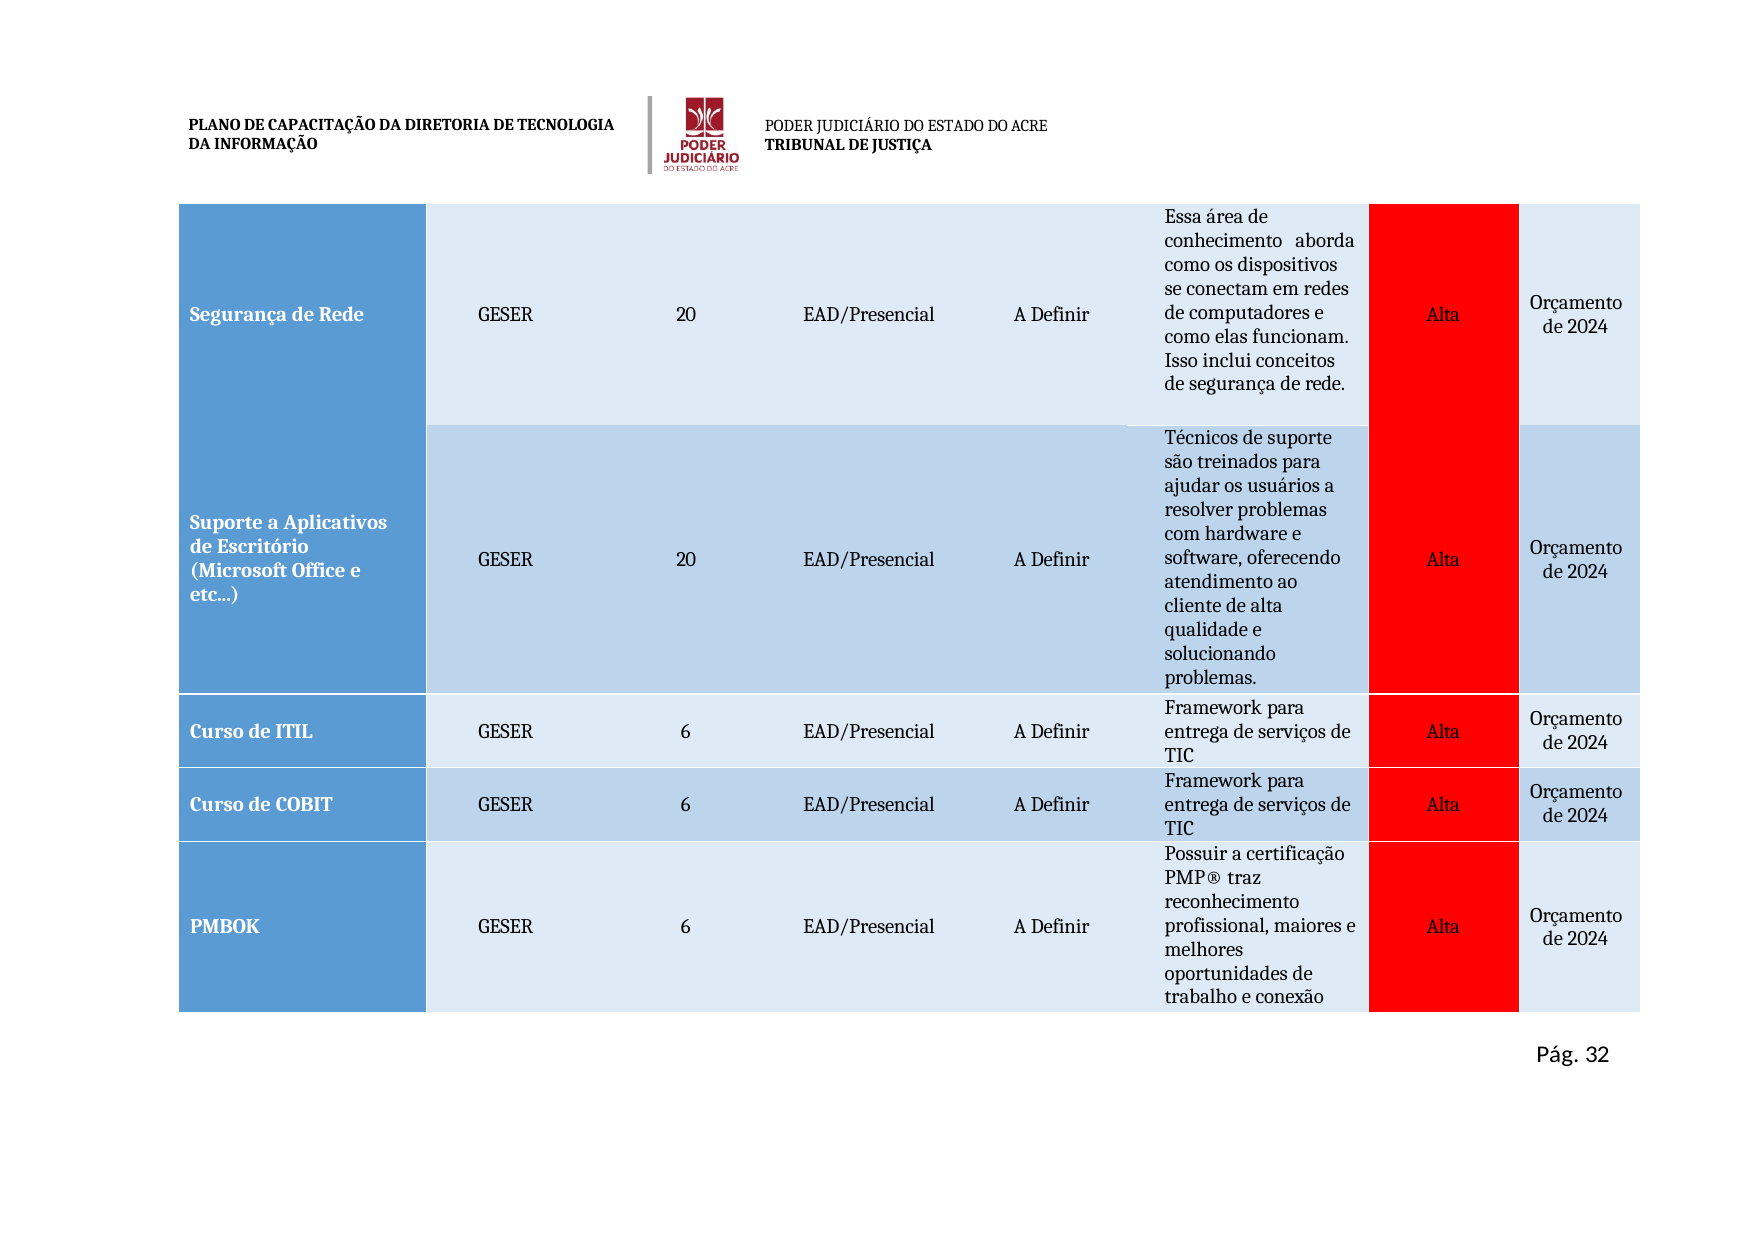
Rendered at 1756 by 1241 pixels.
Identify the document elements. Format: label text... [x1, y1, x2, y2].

table_cell A Definir [946, 842, 1127, 1012]
table_cell A Definir [946, 695, 1127, 767]
table_cell 6 [607, 695, 746, 767]
table_cell Alta [1369, 425, 1519, 693]
table_cell GESER [427, 695, 607, 767]
table_cell PMBOK [179, 842, 426, 1012]
picture [663, 97, 739, 171]
table_cell Orçamento de 2024 [1520, 695, 1640, 767]
table_header Segurança de Rede [179, 204, 426, 425]
table_cell 6 [607, 768, 746, 841]
table_cell GESER [427, 425, 607, 693]
table_cell 6 [607, 842, 746, 1012]
table_header 20 [607, 204, 746, 425]
table_cell Possuir a certificação PMP® traz reconhecimento profissional, maiores e melhores oportunidades de trabalho e conexão [1127, 842, 1368, 1012]
table_cell A Definir [946, 768, 1127, 841]
table_cell Técnicos de suporte são treinados para ajudar os usuários a resolver problemas com hardware e software, oferecendo atendimento ao cliente de alta qualidade e solucionando problemas. [1127, 426, 1368, 693]
table_cell EAD/Presencial [746, 695, 946, 767]
table_cell Curso de COBIT [179, 768, 426, 841]
table_cell Orçamento de 2024 [1520, 842, 1640, 1012]
table_cell Suporte a Aplicativos de Escritório (Microsoft Office e etc...) [179, 425, 426, 693]
table_cell Alta [1369, 695, 1519, 767]
table_cell Orçamento de 2024 [1520, 768, 1640, 841]
table_cell GESER [427, 842, 607, 1012]
table_cell Framework para entrega de serviços de TIC [1127, 695, 1368, 767]
table_cell EAD/Presencial [746, 425, 946, 693]
table_header EAD/Presencial [746, 204, 946, 425]
table_cell EAD/Presencial [746, 768, 946, 841]
table_cell Framework para entrega de serviços de TIC [1127, 768, 1368, 841]
table_cell EAD/Presencial [746, 842, 946, 1012]
table_cell GESER [427, 768, 607, 841]
table_cell Curso de ITIL [179, 695, 426, 767]
table_cell Alta [1369, 842, 1519, 1012]
table_cell Orçamento de 2024 [1520, 425, 1640, 693]
table_cell A Definir [946, 425, 1127, 693]
table_cell Alta [1369, 768, 1519, 841]
table_header Orçamento de 2024 [1520, 204, 1640, 425]
table_cell 20 [607, 425, 746, 693]
table_header Essa área de conhecimento aborda como os dispositivos se conectam em redes de computadores e como elas funcionam. Isso inclui conceitos de segurança de rede. [1127, 204, 1368, 425]
table_header GESER [427, 204, 607, 425]
table_header Alta [1369, 204, 1519, 425]
table_header A Definir [946, 204, 1127, 425]
